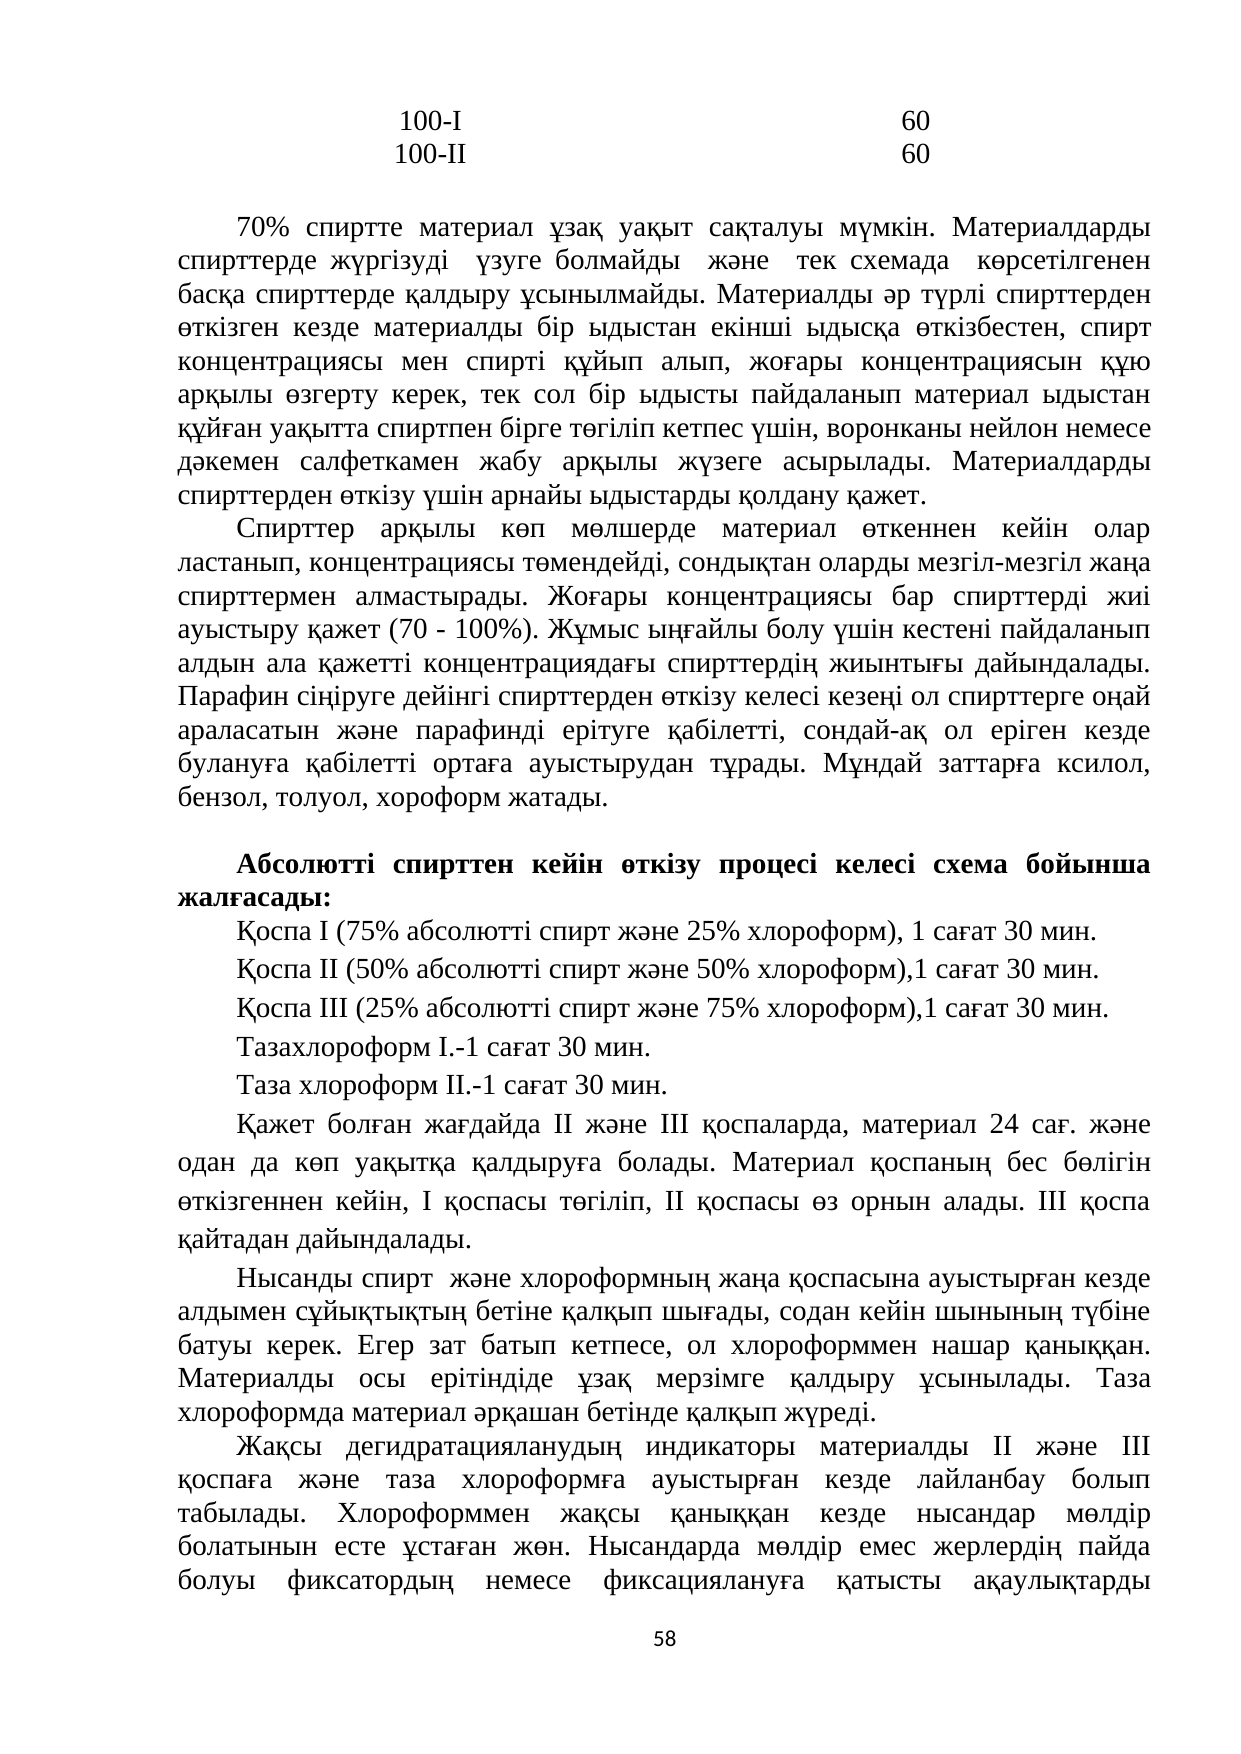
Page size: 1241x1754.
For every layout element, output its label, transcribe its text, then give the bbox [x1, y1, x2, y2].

text Қажет болған жағдайда II және III қоспаларда, материал 24 сағ. және одан да көп уақытқа қалдыруға болады. Материал қоспаның бес бөлігін өткізгеннен кейін, I қоспасы төгіліп, II қоспасы өз орнын алады. III қоспа қайтадан дайындалады. [177, 1106, 1152, 1255]
text Абсолютті спирттен кейін өткізу процесі келесі схема бойынша жалғасады: [177, 846, 1152, 913]
text Нысанды спирт және хлороформның жаңа қоспасына ауыстырған кезде алдымен сұйықтықтың бетіне қалқып шығады, содан кейін шынының түбіне батуы керек. Егер зат батып кетпесе, ол хлороформмен нашар қаныққан. Материалды осы ерітіндіде ұзақ мерзімге қалдыру ұсынылады. Таза хлороформда материал әрқашан бетінде қалқып жүреді. [177, 1260, 1152, 1428]
text 70% спиртте материал ұзақ уақыт сақталуы мүмкін. Материалдарды спирттерде жүргізуді үзуге болмайды және тек схемада көрсетілгенен басқа спирттерде қалдыру ұсынылмайды. Материалды әр түрлі спирттерден өткізген кезде материалды бір ыдыстан екінші ыдысқа ​​өткізбестен, спирт концентрациясы мен спирті құйып алып, жоғары концентрациясын құю арқылы өзгерту керек, тек сол бір ыдысты пайдаланып материал ыдыстан құйған уақытта ​​спиртпен бірге төгіліп кетпес үшін, воронканы нейлон немесе дәкемен салфеткамен жабу арқылы жүзеге асырылады. Материалдарды спирттерден өткізу үшін арнайы ыдыстарды қолдану қажет. [177, 209, 1152, 511]
text Қоспа III (25% абсолютті спирт және 75% хлороформ),1 сағат 30 мин. [177, 990, 1152, 1024]
table_cell 100-I [166, 103, 635, 137]
table_cell 100-II [166, 137, 635, 170]
text Тазахлороформ І.-1 сағат 30 мин. [177, 1029, 1152, 1062]
text Қоспа I (75% абсолютті спирт және 25% хлороформ), 1 сағат 30 мин. [177, 913, 1152, 947]
text Қоспа II (50% абсолютті спирт және 50% хлороформ),1 сағат 30 мин. [177, 952, 1152, 985]
text Таза хлороформ II.-1 сағат 30 мин. [177, 1067, 1152, 1101]
table_cell 60 [635, 137, 1137, 170]
text Спирттер арқылы көп мөлшерде материал өткеннен кейін олар ластанып, концентрациясы төмендейді, сондықтан оларды мезгіл-мезгіл жаңа спирттермен алмастырады. Жоғары концентрациясы бар спирттерді жиі ауыстыру қажет (70 - 100%). Жұмыс ыңғайлы болу үшін кестені пайдаланып алдын ала қажетті концентрациядағы спирттердің жиынтығы дайындалады. Парафин сіңіруге дейінгі спирттерден өткізу келесі кезеңі ол спирттерге оңай араласатын және парафинді ерітуге қабілетті, сондай-ақ ол еріген кезде булануға қабілетті ортаға ауыстырудан тұрады. Мұндай заттарға ксилол, бензол, толуол, хороформ жатады. [177, 511, 1152, 812]
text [177, 1428, 1152, 1595]
table_cell 60 [635, 103, 1137, 137]
